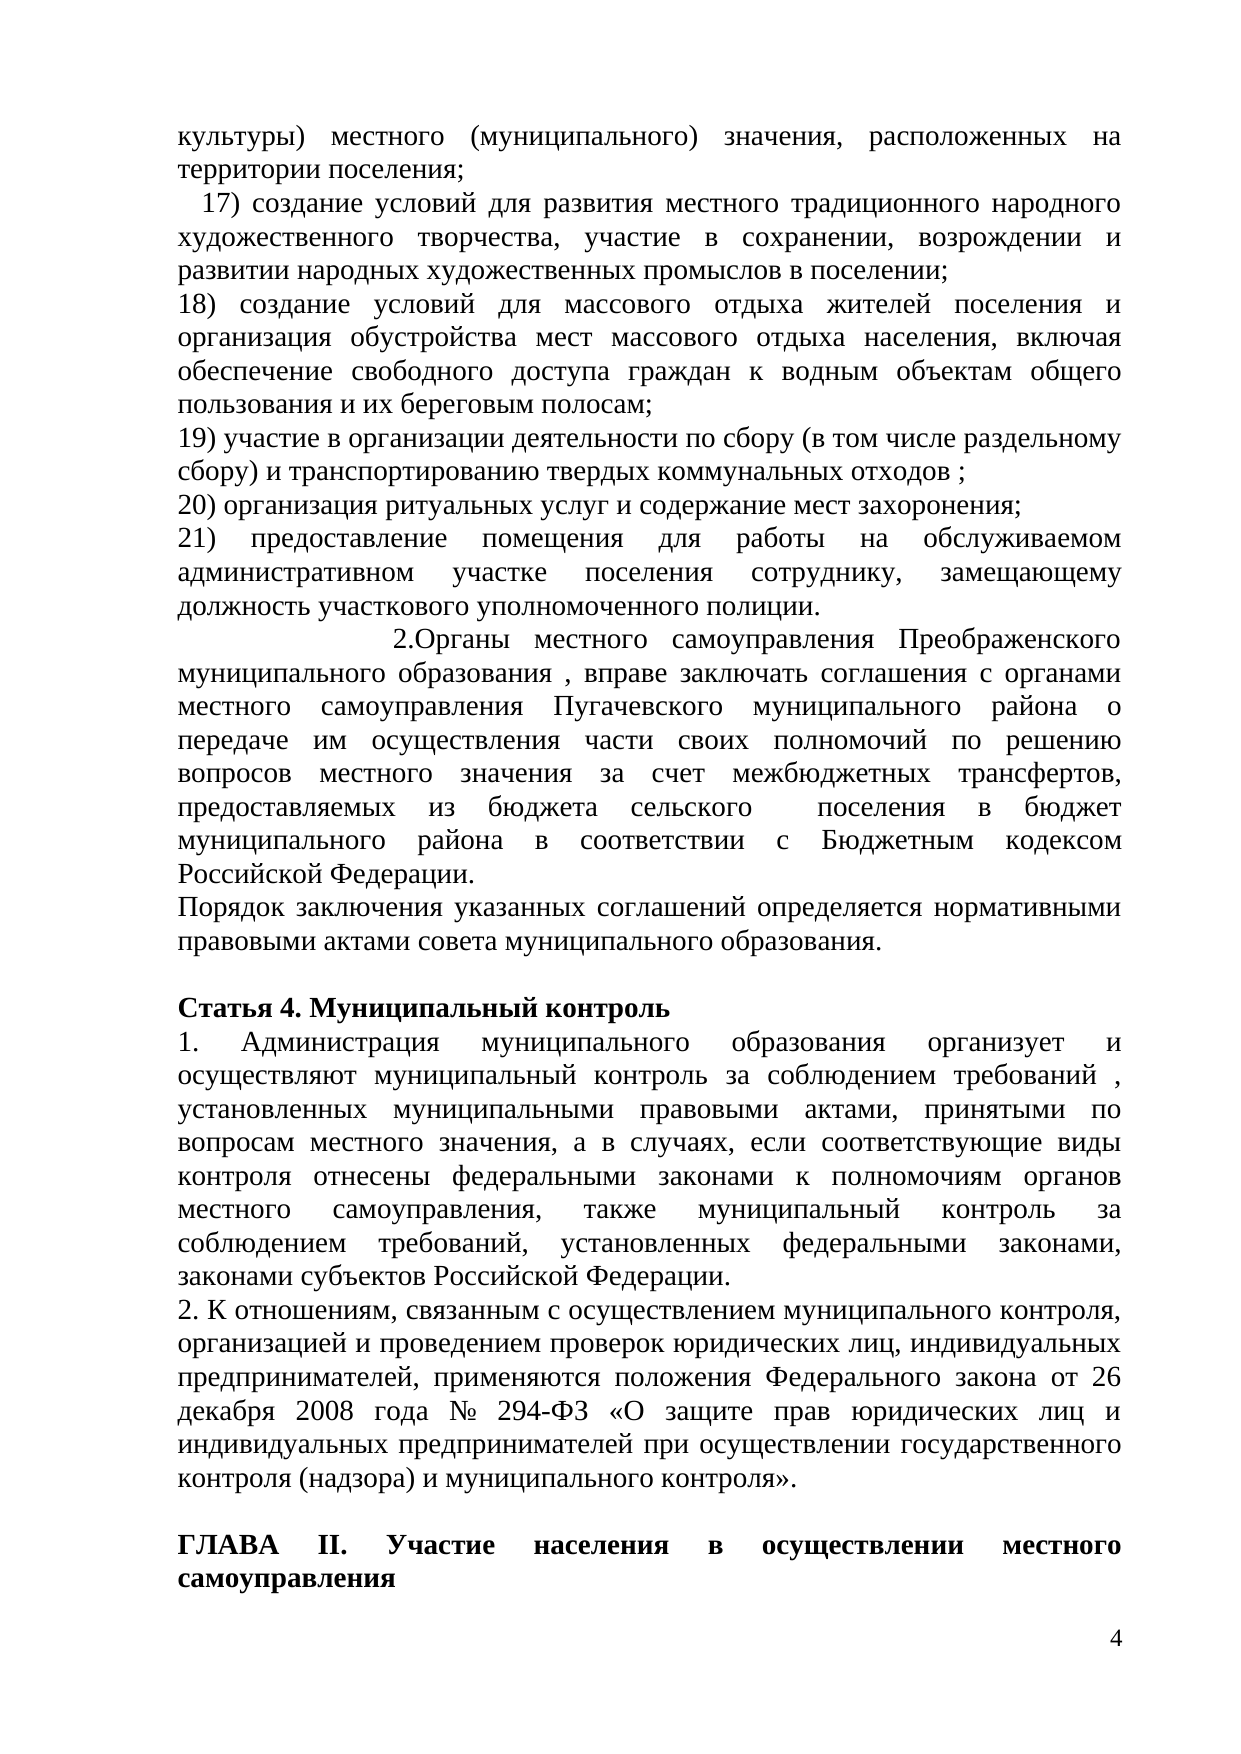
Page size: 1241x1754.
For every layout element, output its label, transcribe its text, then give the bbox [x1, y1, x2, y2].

text 2.Органы местного самоуправления Преображенского муниципального образования , вправе заключать соглашения с органами местного самоуправления Пугачевского муниципального района о передаче им осуществления части своих полномочий по решению вопросов местного значения за счет межбюджетных трансфертов, предоставляемых из бюджета сельского поселения в бюджет муниципального района в соответствии с Бюджетным кодексом Российской Федерации. [177, 621, 1122, 889]
text 1. Администрация муниципального образования организует и осуществляют муниципальный контроль за соблюдением требований , установленных муниципальными правовыми актами, принятыми по вопросам местного значения, а в случаях, если соответствующие виды контроля отнесены федеральными законами к полномочиям органов местного самоуправления, также муниципальный контроль за соблюдением требований, установленных федеральными законами, законами субъектов Российской Федерации. [177, 1024, 1122, 1292]
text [177, 118, 1122, 185]
text Порядок заключения указанных соглашений определяется нормативными правовыми актами совета муниципального образования. [177, 889, 1122, 957]
text Статья 4. Муниципальный контроль [177, 990, 1122, 1024]
text 20) организация ритуальных услуг и содержание мест захоронения; [177, 487, 1122, 521]
text 18) создание условий для массового отдыха жителей поселения и организация обустройства мест массового отдыха населения, включая обеспечение свободного доступа граждан к водным объектам общего пользования и их береговым полосам; [177, 286, 1122, 420]
text 17) создание условий для развития местного традиционного народного художественного творчества, участие в сохранении, возрождении и развитии народных художественных промыслов в поселении; [177, 185, 1122, 286]
text 21) предоставление помещения для работы на обслуживаемом административном участке поселения сотруднику, замещающему должность участкового уполномоченного полиции. [177, 521, 1122, 621]
text 2. К отношениям, связанным с осуществлением муниципального контроля, организацией и проведением проверок юридических лиц, индивидуальных предпринимателей, применяются положения Федерального закона от 26 декабря 2008 года № 294-ФЗ «О защите прав юридических лиц и индивидуальных предпринимателей при осуществлении государственного контроля (надзора) и муниципального контроля». [177, 1292, 1122, 1493]
text ГЛАВА II. Участие населения в осуществлении местного самоуправления [177, 1527, 1122, 1594]
text 19) участие в организации деятельности по сбору (в том числе раздельному сбору) и транспортированию твердых коммунальных отходов ; [177, 420, 1122, 487]
